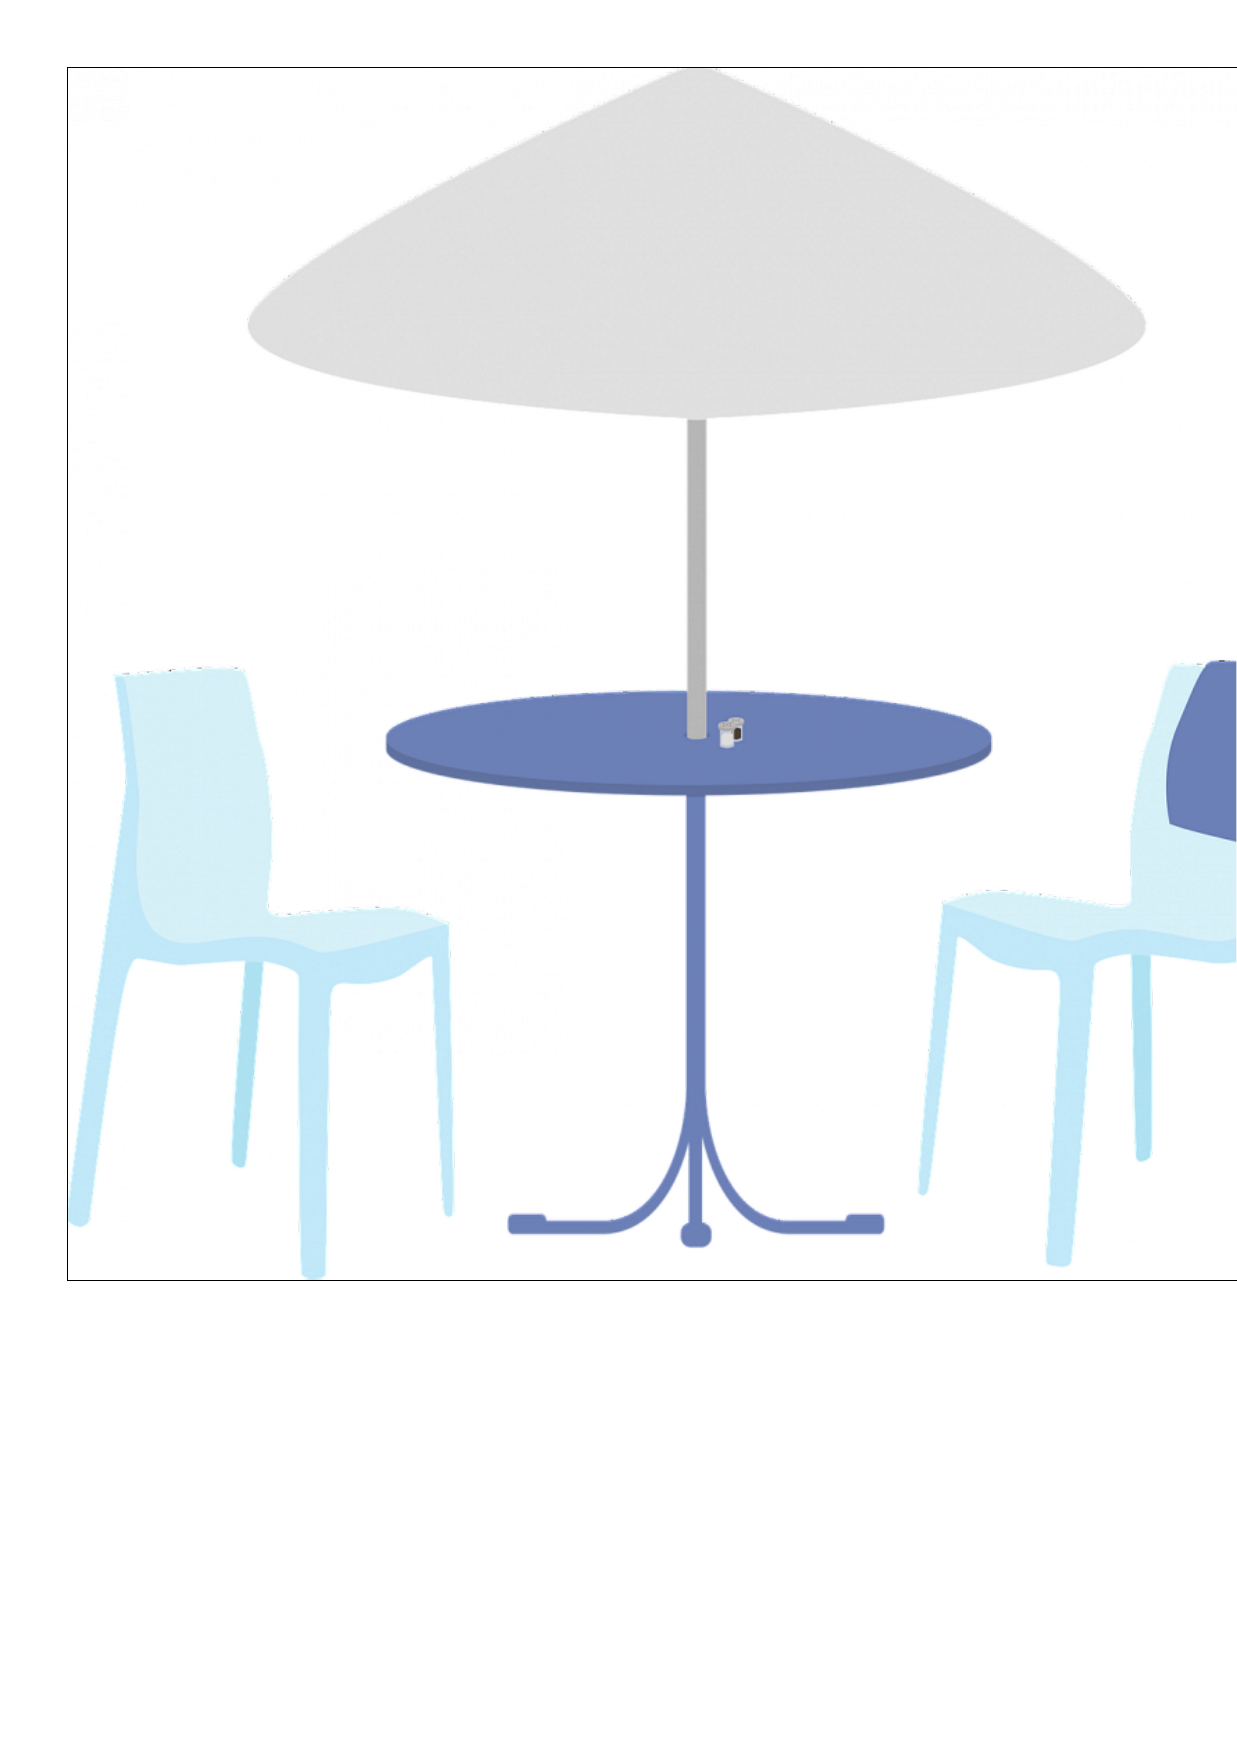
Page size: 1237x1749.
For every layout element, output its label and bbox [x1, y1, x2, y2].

picture [68, 68, 1237, 1280]
